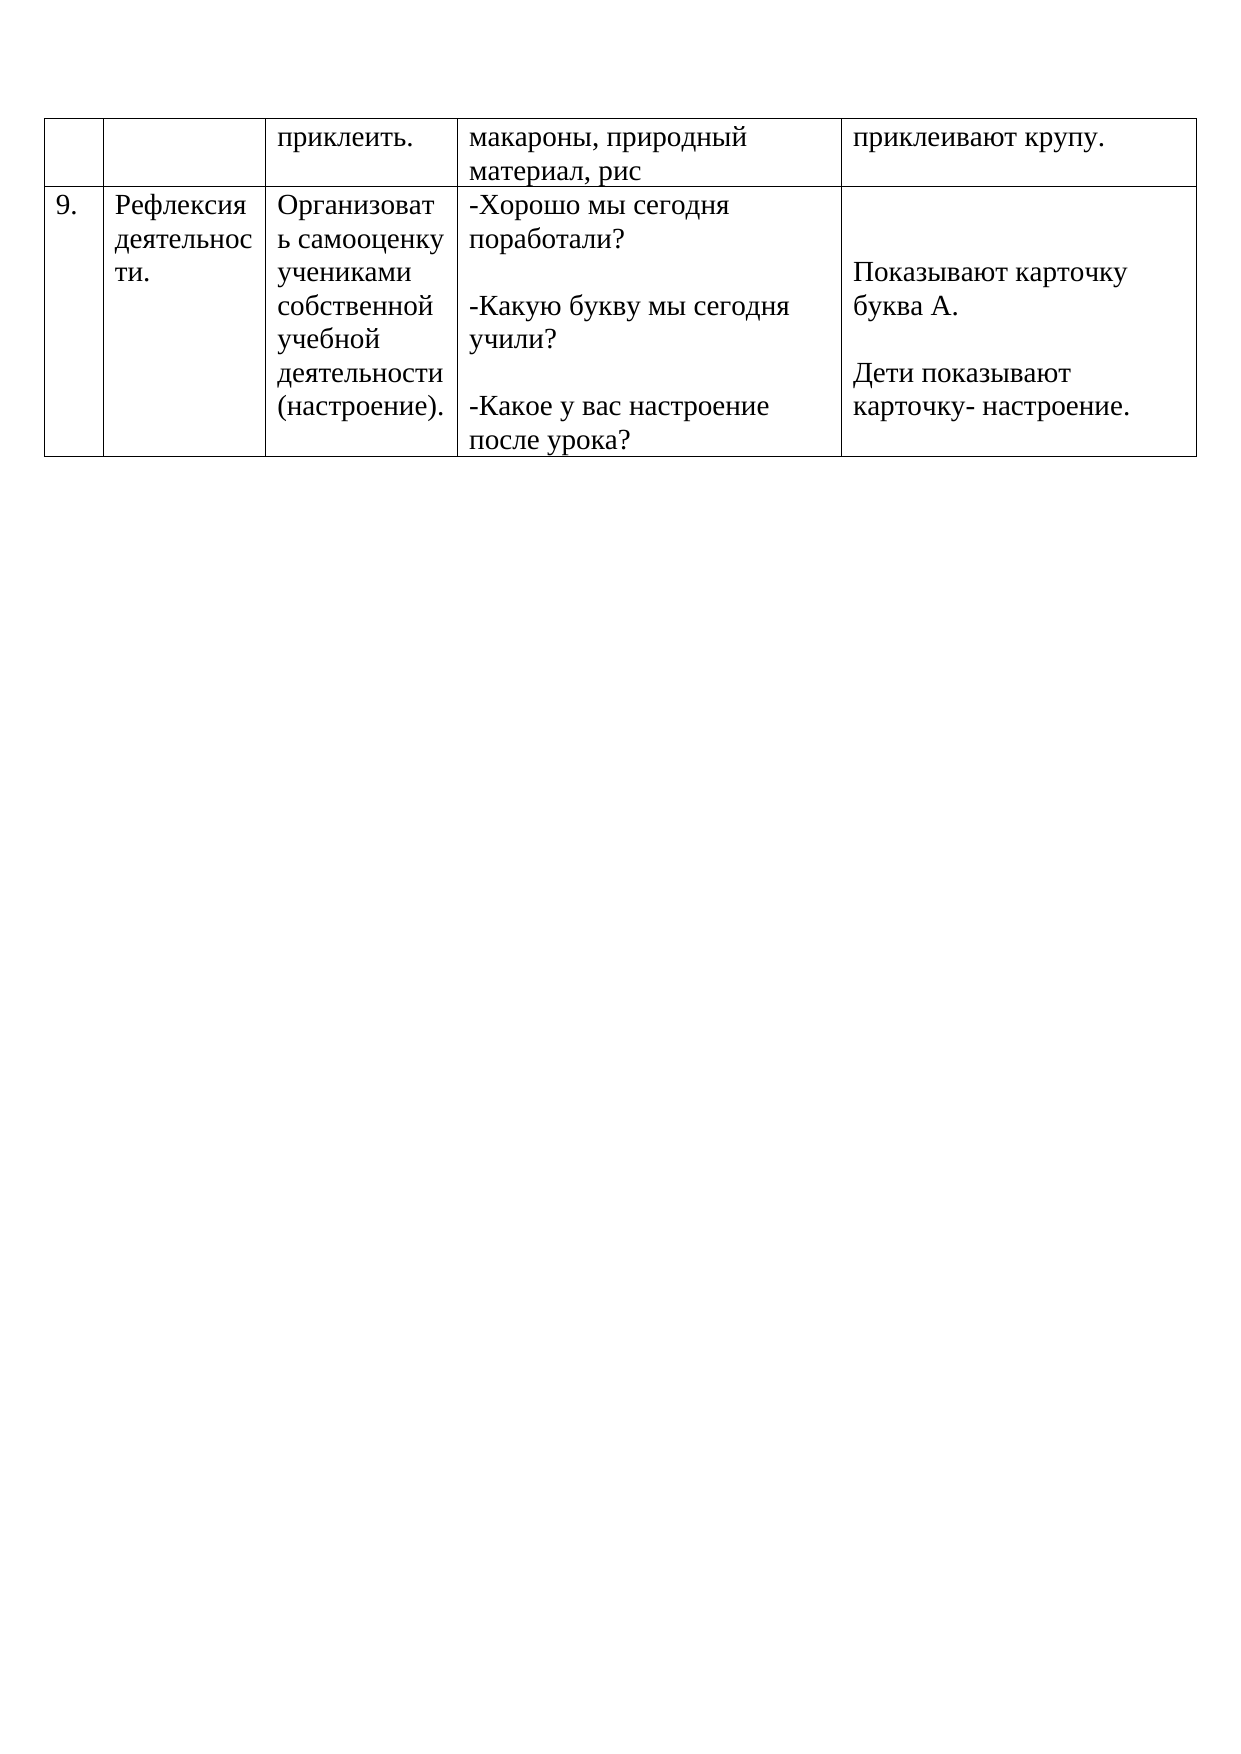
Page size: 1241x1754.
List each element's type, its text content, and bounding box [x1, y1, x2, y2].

table_cell [45, 119, 103, 186]
table_cell Организовать самооценку учениками собственной учебной деятельности (настроение). [266, 187, 457, 456]
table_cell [104, 119, 265, 186]
table_cell [45, 187, 103, 456]
table_cell Рефлексия деятельности. [104, 187, 265, 456]
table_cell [842, 119, 1196, 186]
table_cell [458, 119, 841, 186]
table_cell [266, 119, 457, 186]
table_cell -Хорошо мы сегодня поработали? -Какую букву мы сегодня учили? -Какое у вас настроение после урока? [458, 187, 841, 456]
table_cell Показывают карточку буква А. Дети показывают карточку- настроение. [842, 187, 1196, 456]
